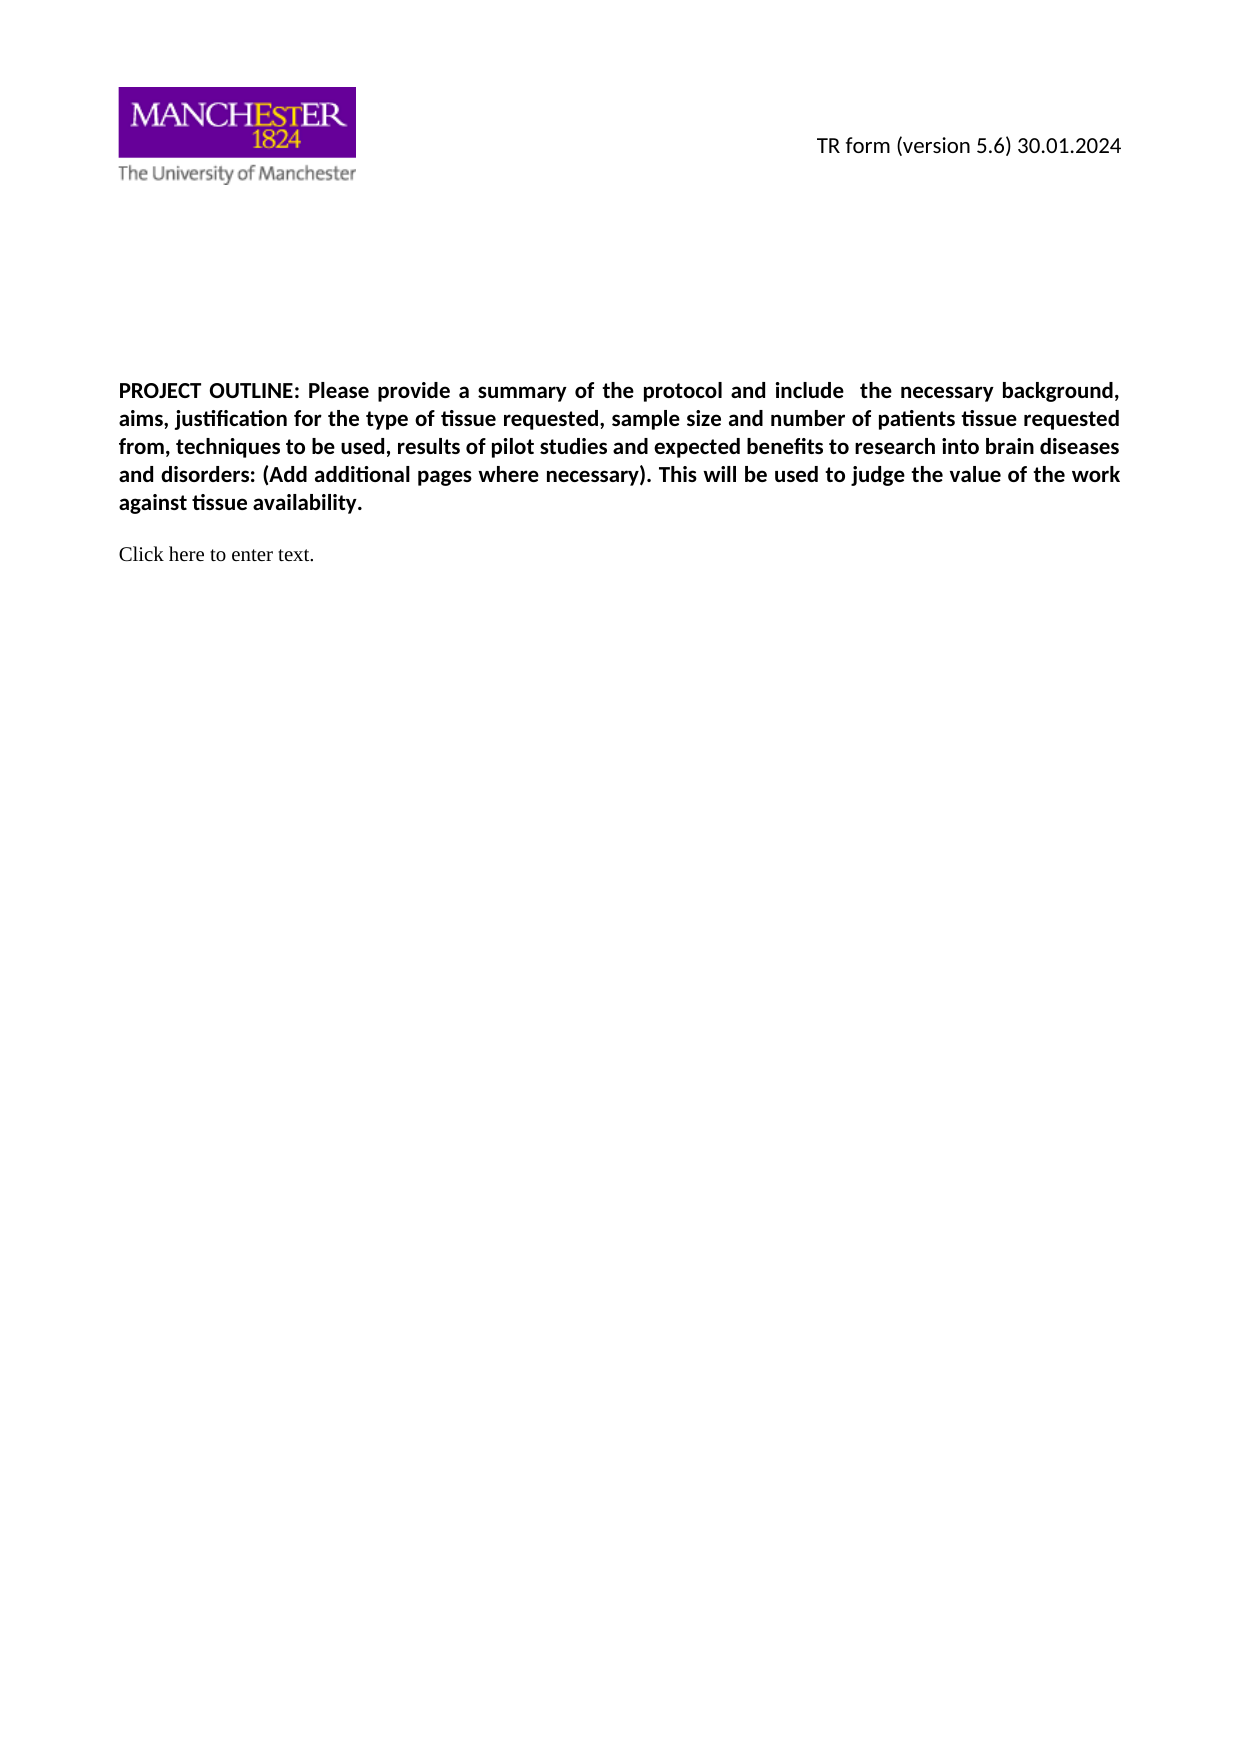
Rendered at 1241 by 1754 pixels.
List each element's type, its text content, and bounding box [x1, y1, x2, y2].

text Project outline: Please provide a summary of the protocol and include the necessary background, aims, justification for the type of tissue requested, sample size and number of patients tissue requested from, techniques to be used, results of pilot studies and expected benefits to research into brain diseases and disorders: (Add additional pages where necessary). This will be used to judge the value of the work against tissue availability. [118, 376, 1122, 516]
picture [118, 87, 356, 185]
